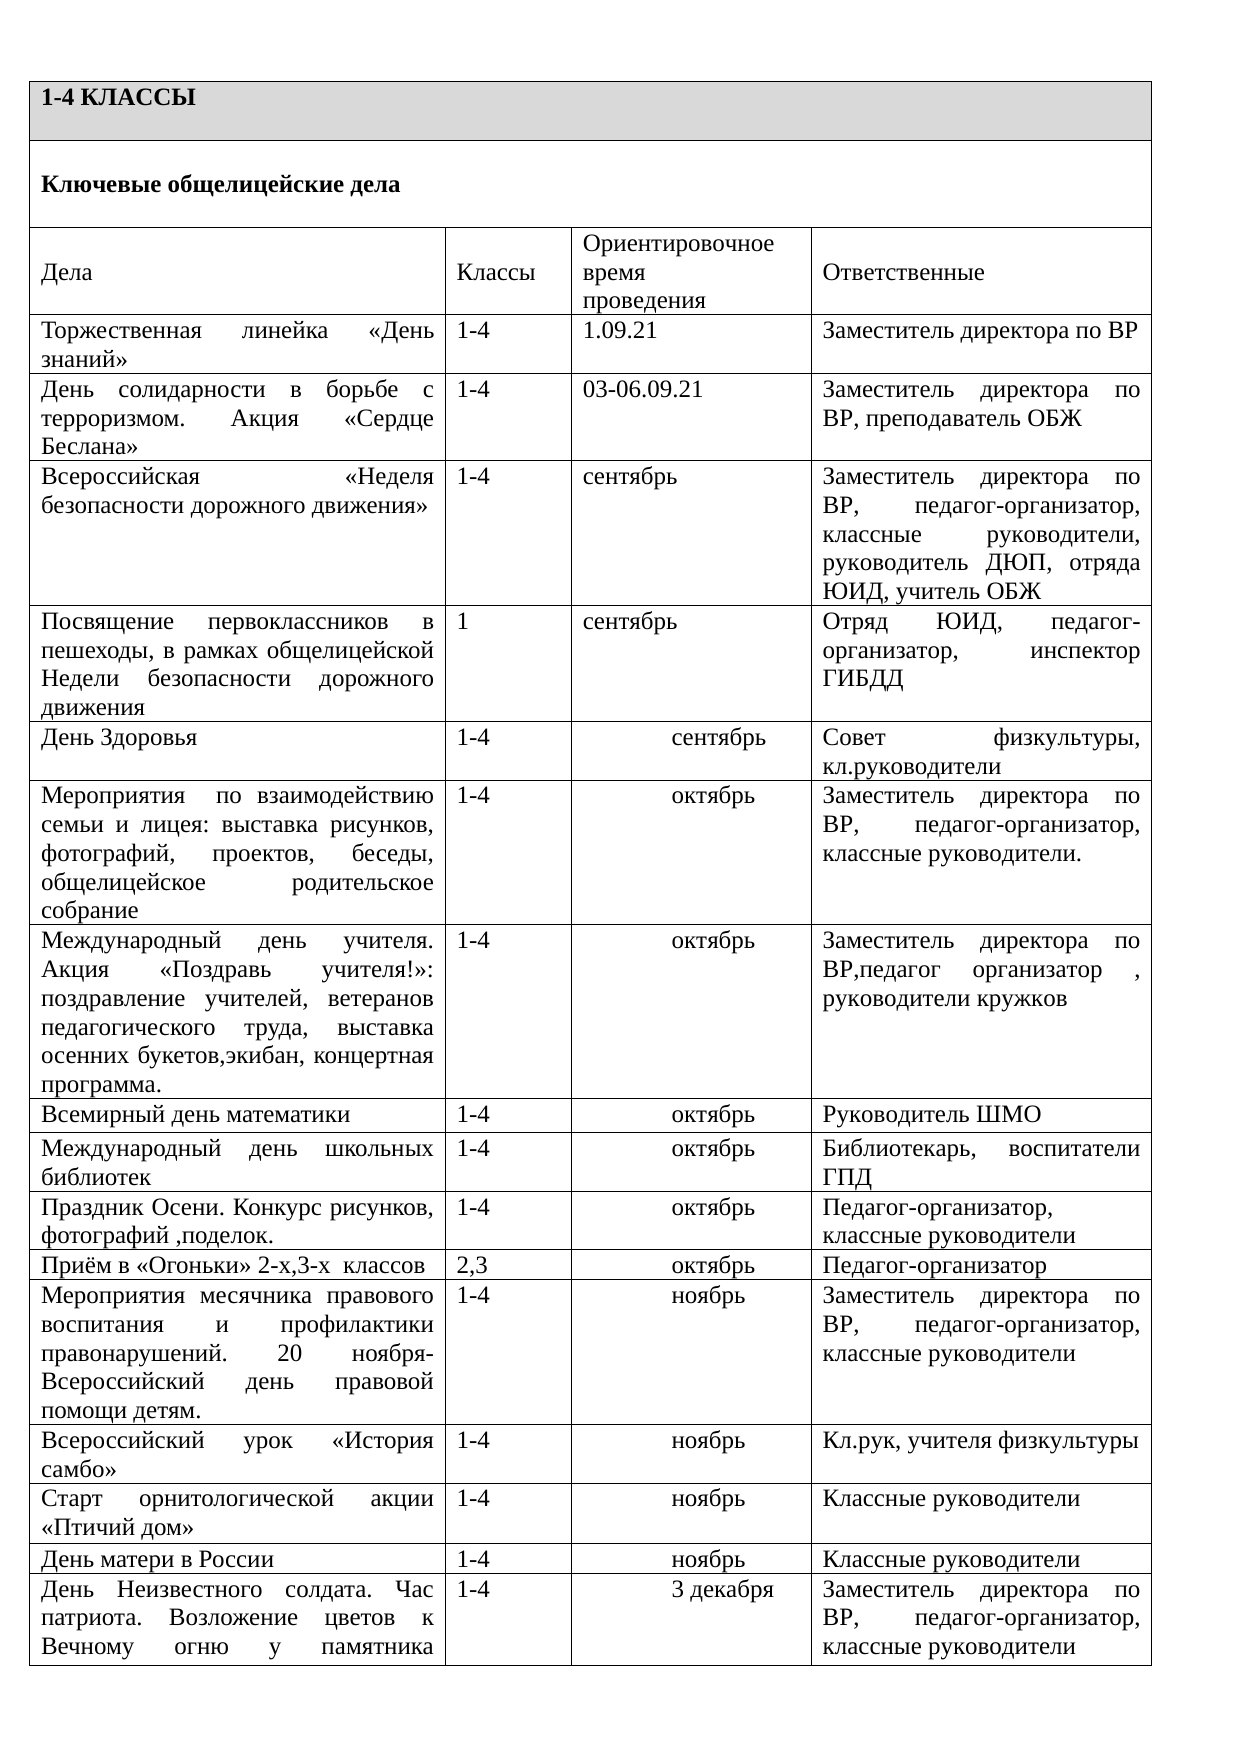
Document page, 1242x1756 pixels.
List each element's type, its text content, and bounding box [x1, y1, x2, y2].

table_cell Заместитель директора по ВР, педагог-организатор, классные руководители [812, 1280, 1151, 1424]
table_cell 1-4 [446, 1484, 571, 1543]
table_cell 1-4 [446, 1425, 571, 1482]
table_cell Ориентировочное время проведения [572, 228, 811, 314]
table_cell Заместитель директора по ВР, педагог-организатор, классные руководители. [812, 781, 1151, 924]
table_cell 1-4 [446, 1544, 571, 1573]
table_cell Заместитель директора по ВР [812, 315, 1151, 373]
table_cell 1-4 [446, 374, 571, 460]
table_cell 1-4 [446, 1133, 571, 1191]
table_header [30, 82, 1151, 140]
table_cell ноябрь [572, 1484, 811, 1543]
table_cell октябрь [572, 1099, 811, 1132]
table_cell Педагог-организатор, классные руководители [812, 1192, 1151, 1249]
table_cell 1.09.21 [572, 315, 811, 373]
table_cell Заместитель директора по ВР, преподаватель ОБЖ [812, 374, 1151, 460]
table_cell Педагог-организатор [812, 1250, 1151, 1279]
table_cell Ответственные [812, 228, 1151, 314]
table_cell 1-4 [446, 781, 571, 924]
table_cell сентябрь [572, 606, 811, 721]
table_cell Заместитель директора по ВР,педагог организатор , руководители кружков [812, 925, 1151, 1098]
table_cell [30, 1574, 445, 1664]
table_cell День матери в России [30, 1544, 445, 1573]
table_cell Заместитель директора по ВР, педагог-организатор, классные руководители, руководитель ДЮП, отряда ЮИД, учитель ОБЖ [812, 461, 1151, 605]
table_cell Кл.рук, учителя физкультуры [812, 1425, 1151, 1482]
table_cell ноябрь [572, 1280, 811, 1424]
table_cell сентябрь [572, 722, 811, 779]
table_cell Классные руководители [812, 1544, 1151, 1573]
table_cell Посвящение первоклассников в пешеходы, в рамках общелицейской Недели безопасности дорожного движения [30, 606, 445, 721]
table_cell октябрь [572, 1250, 811, 1279]
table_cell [812, 1574, 1151, 1664]
table_cell Отряд ЮИД, педагог-организатор, инспектор ГИБДД [812, 606, 1151, 721]
table_cell Всемирный день математики [30, 1099, 445, 1132]
table_cell Ключевые общелицейские дела [30, 141, 1151, 227]
table_cell Приём в «Огоньки» 2-х,3-х классов [30, 1250, 445, 1279]
table_cell 1-4 [446, 925, 571, 1098]
table_cell Мероприятия по взаимодействию семьи и лицея: выставка рисунков, фотографий, проектов, беседы, общелицейское родительское собрание [30, 781, 445, 924]
table_cell Библиотекарь, воспитатели ГПД [812, 1133, 1151, 1191]
table_cell 1-4 [446, 722, 571, 779]
table_cell ноябрь [572, 1544, 811, 1573]
table_cell октябрь [572, 1192, 811, 1249]
table_cell День солидарности в борьбе с терроризмом. Акция «Сердце Беслана» [30, 374, 445, 460]
table_cell Совет физкультуры, кл.руководители [812, 722, 1151, 779]
table_cell 1-4 [446, 461, 571, 605]
table_cell Старт орнитологической акции «Птичий дом» [30, 1484, 445, 1543]
table_cell 1-4 [446, 315, 571, 373]
table_cell День Здоровья [30, 722, 445, 779]
table_cell Праздник Осени. Конкурс рисунков, фотографий ,поделок. [30, 1192, 445, 1249]
table_cell Торжественная линейка «День знаний» [30, 315, 445, 373]
table_cell 1-4 [446, 1574, 571, 1664]
table_cell октябрь [572, 925, 811, 1098]
table_cell 1-4 [446, 1280, 571, 1424]
table_cell 03-06.09.21 [572, 374, 811, 460]
table_cell 3 декабря [572, 1574, 811, 1664]
table_cell Руководитель ШМО [812, 1099, 1151, 1132]
table_cell Мероприятия месячника правового воспитания и профилактики правонарушений. 20 ноября-Всероссийский день правовой помощи детям. [30, 1280, 445, 1424]
table_cell Всероссийский урок «История самбо» [30, 1425, 445, 1482]
table_cell 1-4 [446, 1192, 571, 1249]
table_cell ноябрь [572, 1425, 811, 1482]
table_cell 1-4 [446, 1099, 571, 1132]
table_cell октябрь [572, 1133, 811, 1191]
table_cell Классы [446, 228, 571, 314]
table_cell Всероссийская «Неделя безопасности дорожного движения» [30, 461, 445, 605]
table_cell 1 [446, 606, 571, 721]
table_cell октябрь [572, 781, 811, 924]
table_cell Дела [30, 228, 445, 314]
table_cell 2,3 [446, 1250, 571, 1279]
table_cell Международный день школьных библиотек [30, 1133, 445, 1191]
table_cell сентябрь [572, 461, 811, 605]
table_cell Международный день учителя. Акция «Поздравь учителя!»: поздравление учителей, ветеранов педагогического труда, выставка осенних букетов,экибан, концертная программа. [30, 925, 445, 1098]
table_cell Классные руководители [812, 1484, 1151, 1543]
